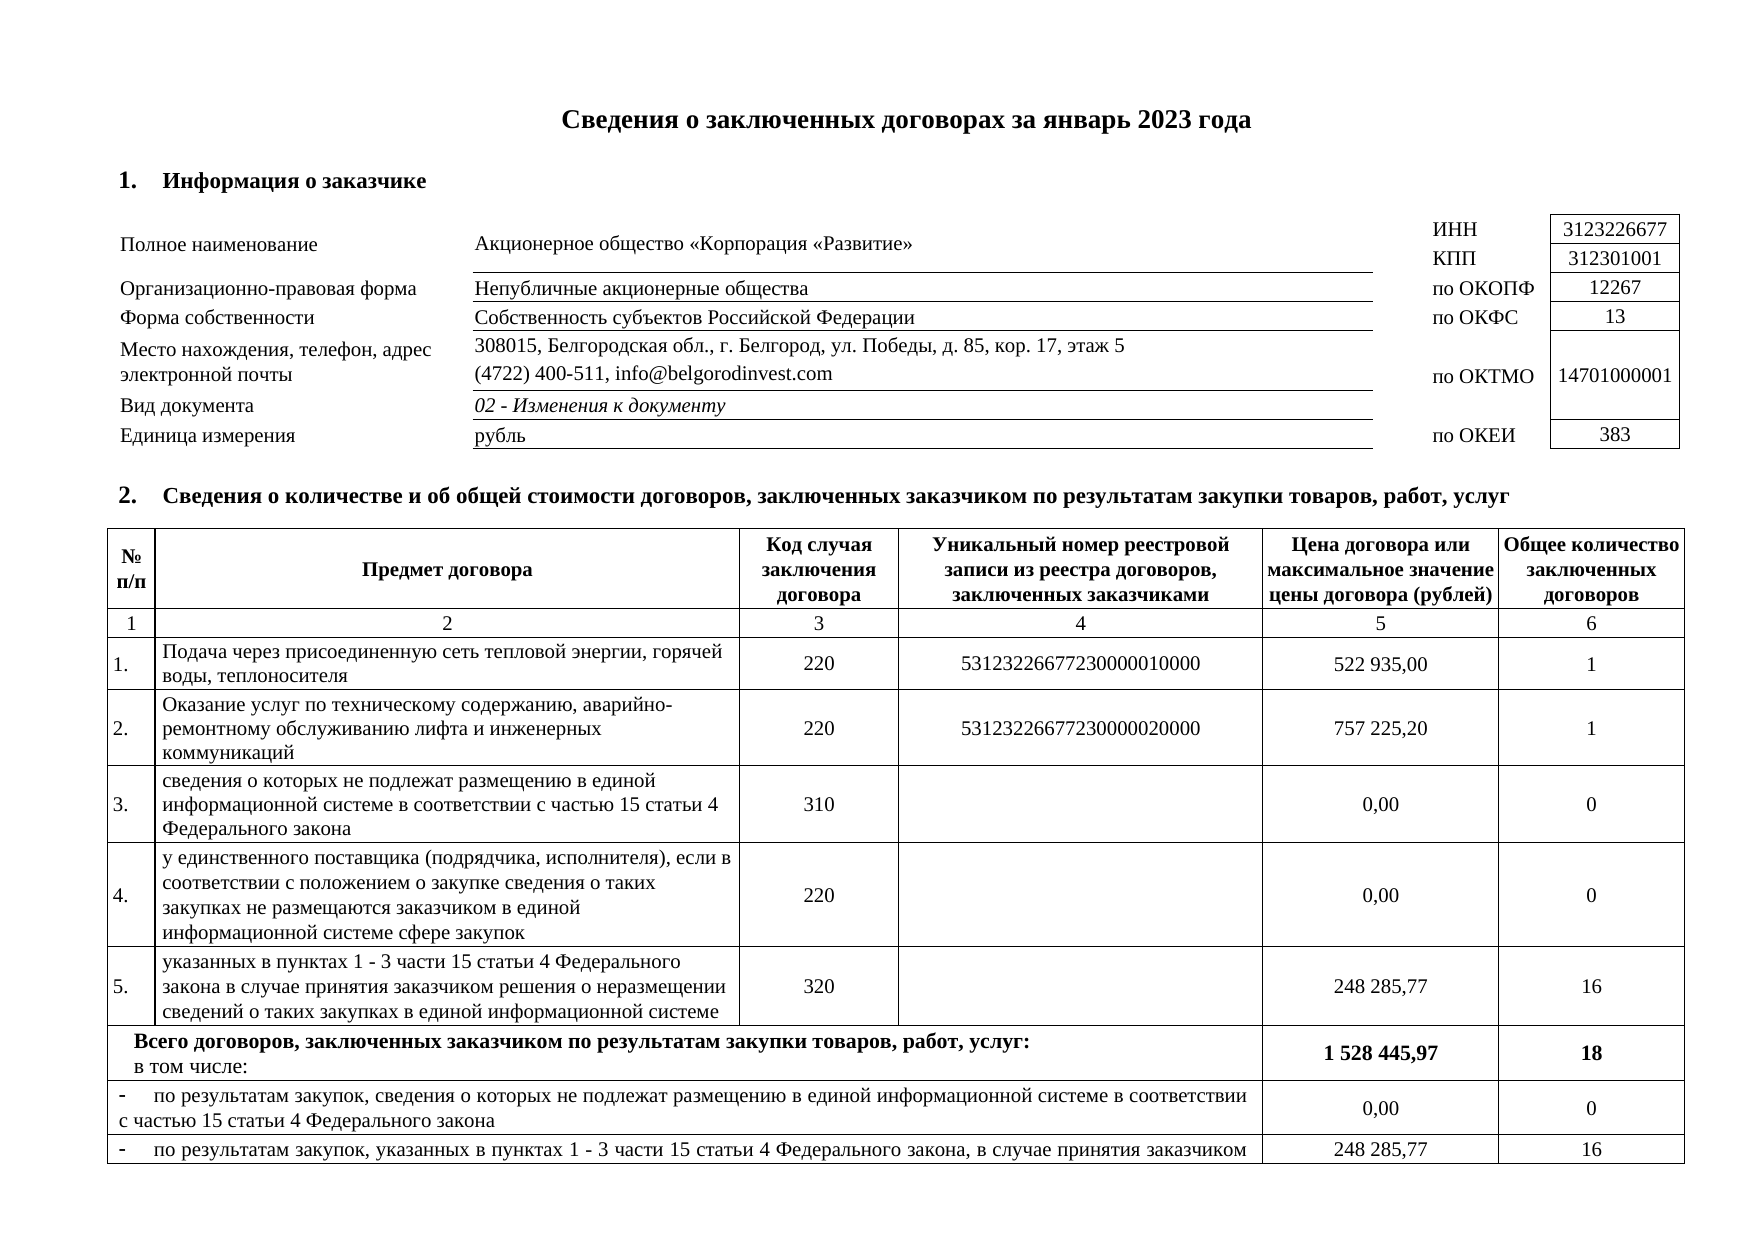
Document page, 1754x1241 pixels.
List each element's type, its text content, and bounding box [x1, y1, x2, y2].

table_cell 0,00 [1263, 843, 1498, 946]
table_header Код случая заключения договора [740, 529, 898, 607]
table_header Предмет договора [156, 529, 739, 607]
table_cell Оказание услуг по техническому содержанию, аварийно-ремонтному обслуживанию лифта и инженерных коммуникаций [156, 690, 739, 765]
table_cell 248 285,77 [1263, 1135, 1498, 1163]
table_cell 3 [740, 609, 898, 637]
table_cell [108, 766, 154, 842]
table_cell [899, 843, 1262, 946]
table_cell 14701000001 [1551, 331, 1679, 419]
table_cell по результатам закупок, сведения о которых не подлежат размещению в единой информационной системе в соответствии с частью 15 статьи 4 Федерального закона [108, 1081, 1262, 1134]
table_cell 13 [1551, 302, 1679, 330]
table_cell Подача через присоединенную сеть тепловой энергии, горячей воды, теплоносителя [156, 638, 739, 689]
table_cell 0,00 [1263, 1081, 1498, 1134]
table_header Уникальный номер реестровой записи из реестра договоров, заключенных заказчиками [899, 529, 1262, 607]
table_cell Единица измерения [118, 419, 473, 448]
table_header № п/п [108, 529, 154, 607]
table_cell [108, 1135, 1262, 1163]
table_cell 220 [740, 843, 898, 946]
table_cell 0 [1499, 1081, 1684, 1134]
table_cell 16 [1499, 947, 1684, 1025]
table_cell [899, 766, 1262, 842]
table_cell 320 [740, 947, 898, 1025]
list Информация о заказчике [118, 166, 1695, 194]
table_cell 1 [1499, 690, 1684, 765]
table_cell у единственного поставщика (подрядчика, исполнителя), если в соответствии с положением о закупке сведения о таких закупках не размещаются заказчиком в единой информационной системе сфере закупок [156, 843, 739, 946]
table_cell сведения о которых не подлежат размещению в единой информационной системе в соответствии с частью 15 статьи 4 Федерального закона [156, 766, 739, 842]
table_cell [899, 947, 1262, 1025]
table_cell 2 [156, 609, 739, 637]
table_cell по ОКОПФ [1373, 272, 1550, 301]
table_cell 308015, Белгородская обл., г. Белгород, ул. Победы, д. 85, кор. 17, этаж 5 (4722) 400-511, info@belgorodinvest.com [473, 331, 1373, 390]
table_cell Место нахождения, телефон, адрес электронной почты [118, 330, 473, 390]
table_cell 18 [1499, 1026, 1684, 1079]
table_cell по ОКФС [1373, 301, 1550, 330]
table_cell по ОКТМО [1373, 330, 1550, 419]
table_cell 0,00 [1263, 766, 1498, 842]
table_cell 6 [1499, 609, 1684, 637]
table_cell Организационно-правовая форма [118, 272, 473, 301]
table_cell 1 [1499, 638, 1684, 689]
table_cell 0 [1499, 843, 1684, 946]
list Сведения о количестве и об общей стоимости договоров, заключенных заказчиком по результатам закупки товаров, работ, услуг [118, 480, 1695, 509]
table_cell Непубличные акционерные общества [473, 273, 1373, 301]
table_cell 1 528 445,97 [1263, 1026, 1498, 1079]
table_cell 220 [740, 690, 898, 765]
table_cell 16 [1499, 1135, 1684, 1163]
table_cell 1 [108, 609, 154, 637]
table_header Цена договора или максимальное значение цены договора (рублей) [1263, 529, 1498, 607]
table_header Акционерное общество «Корпорация «Развитие» [473, 214, 1373, 272]
table_cell указанных в пунктах 1 - 3 части 15 статьи 4 Федерального закона в случае принятия заказчиком решения о неразмещении сведений о таких закупках в единой информационной системе [156, 947, 739, 1025]
table_cell 310 [740, 766, 898, 842]
table_cell КПП [1373, 243, 1550, 272]
table_cell [108, 947, 154, 1025]
table_cell 12267 [1551, 273, 1679, 301]
table_cell 4 [899, 609, 1262, 637]
table_header Общее количество заключенных договоров [1499, 529, 1684, 607]
table_header 3123226677 [1551, 215, 1679, 243]
table_header ИНН [1373, 214, 1550, 243]
table_cell [108, 843, 154, 946]
table_cell 5 [1263, 609, 1498, 637]
table_cell Форма собственности [118, 301, 473, 330]
table_cell Всего договоров, заключенных заказчиком по результатам закупки товаров, работ, услуг: в том числе: [108, 1026, 1262, 1079]
table_cell 522 935,00 [1263, 638, 1498, 689]
table_cell рубль [473, 420, 1373, 448]
table_cell 312301001 [1551, 244, 1679, 272]
table_cell Вид документа [118, 390, 473, 419]
table_cell Собственность субъектов Российской Федерации [473, 302, 1373, 330]
table_cell [108, 638, 154, 689]
table_cell по ОКЕИ [1373, 419, 1550, 448]
table_cell 02 - Изменения к документу [473, 391, 1373, 419]
table_cell 0 [1499, 766, 1684, 842]
table_cell 248 285,77 [1263, 947, 1498, 1025]
text Сведения о заключенных договорах за январь 2023 года [118, 103, 1695, 134]
table_cell [108, 690, 154, 765]
table_header Полное наименование [118, 214, 473, 272]
table_cell 53123226677230000020000 [899, 690, 1262, 765]
table_cell 53123226677230000010000 [899, 638, 1262, 689]
table_cell 757 225,20 [1263, 690, 1498, 765]
table_cell 220 [740, 638, 898, 689]
table_cell 383 [1551, 420, 1679, 448]
